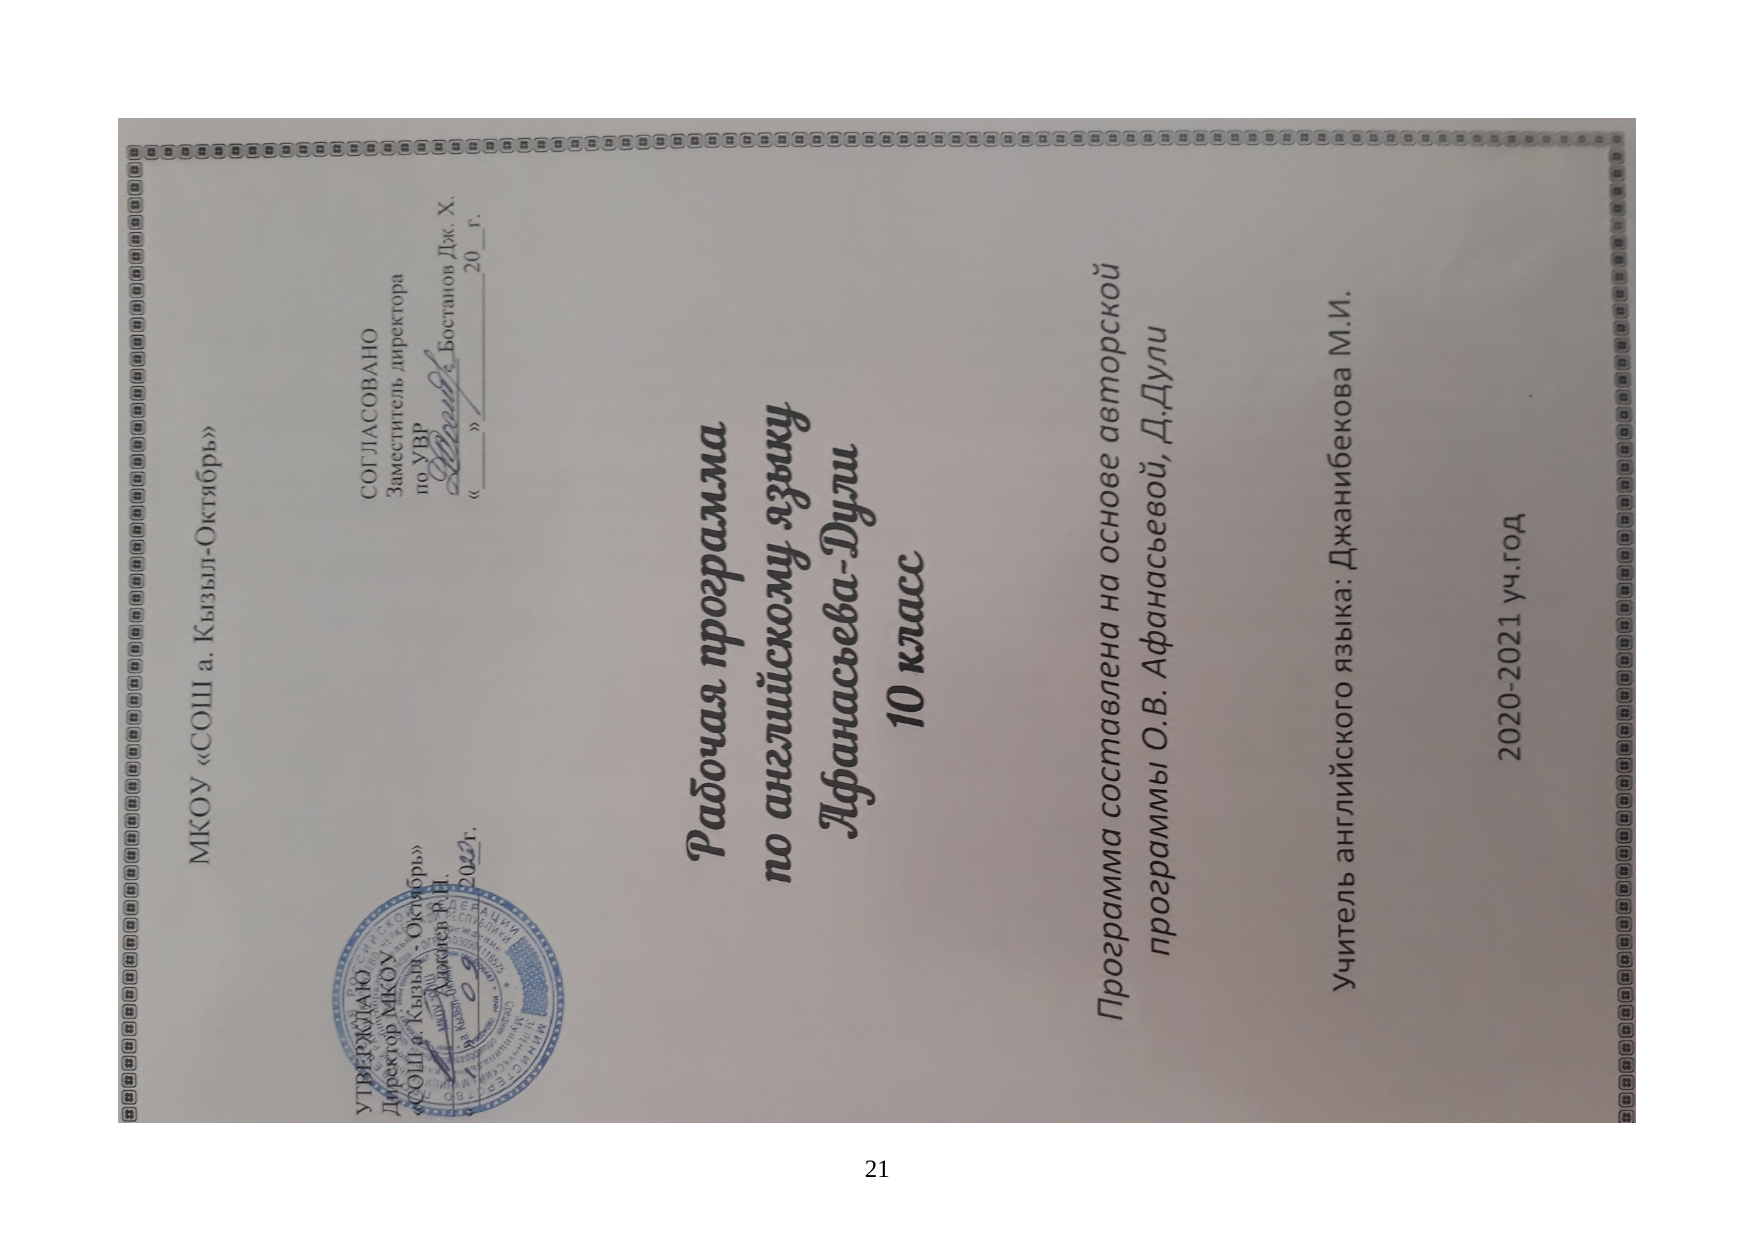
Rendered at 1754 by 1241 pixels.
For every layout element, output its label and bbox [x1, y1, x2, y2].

picture [118, 118, 1636, 1123]
